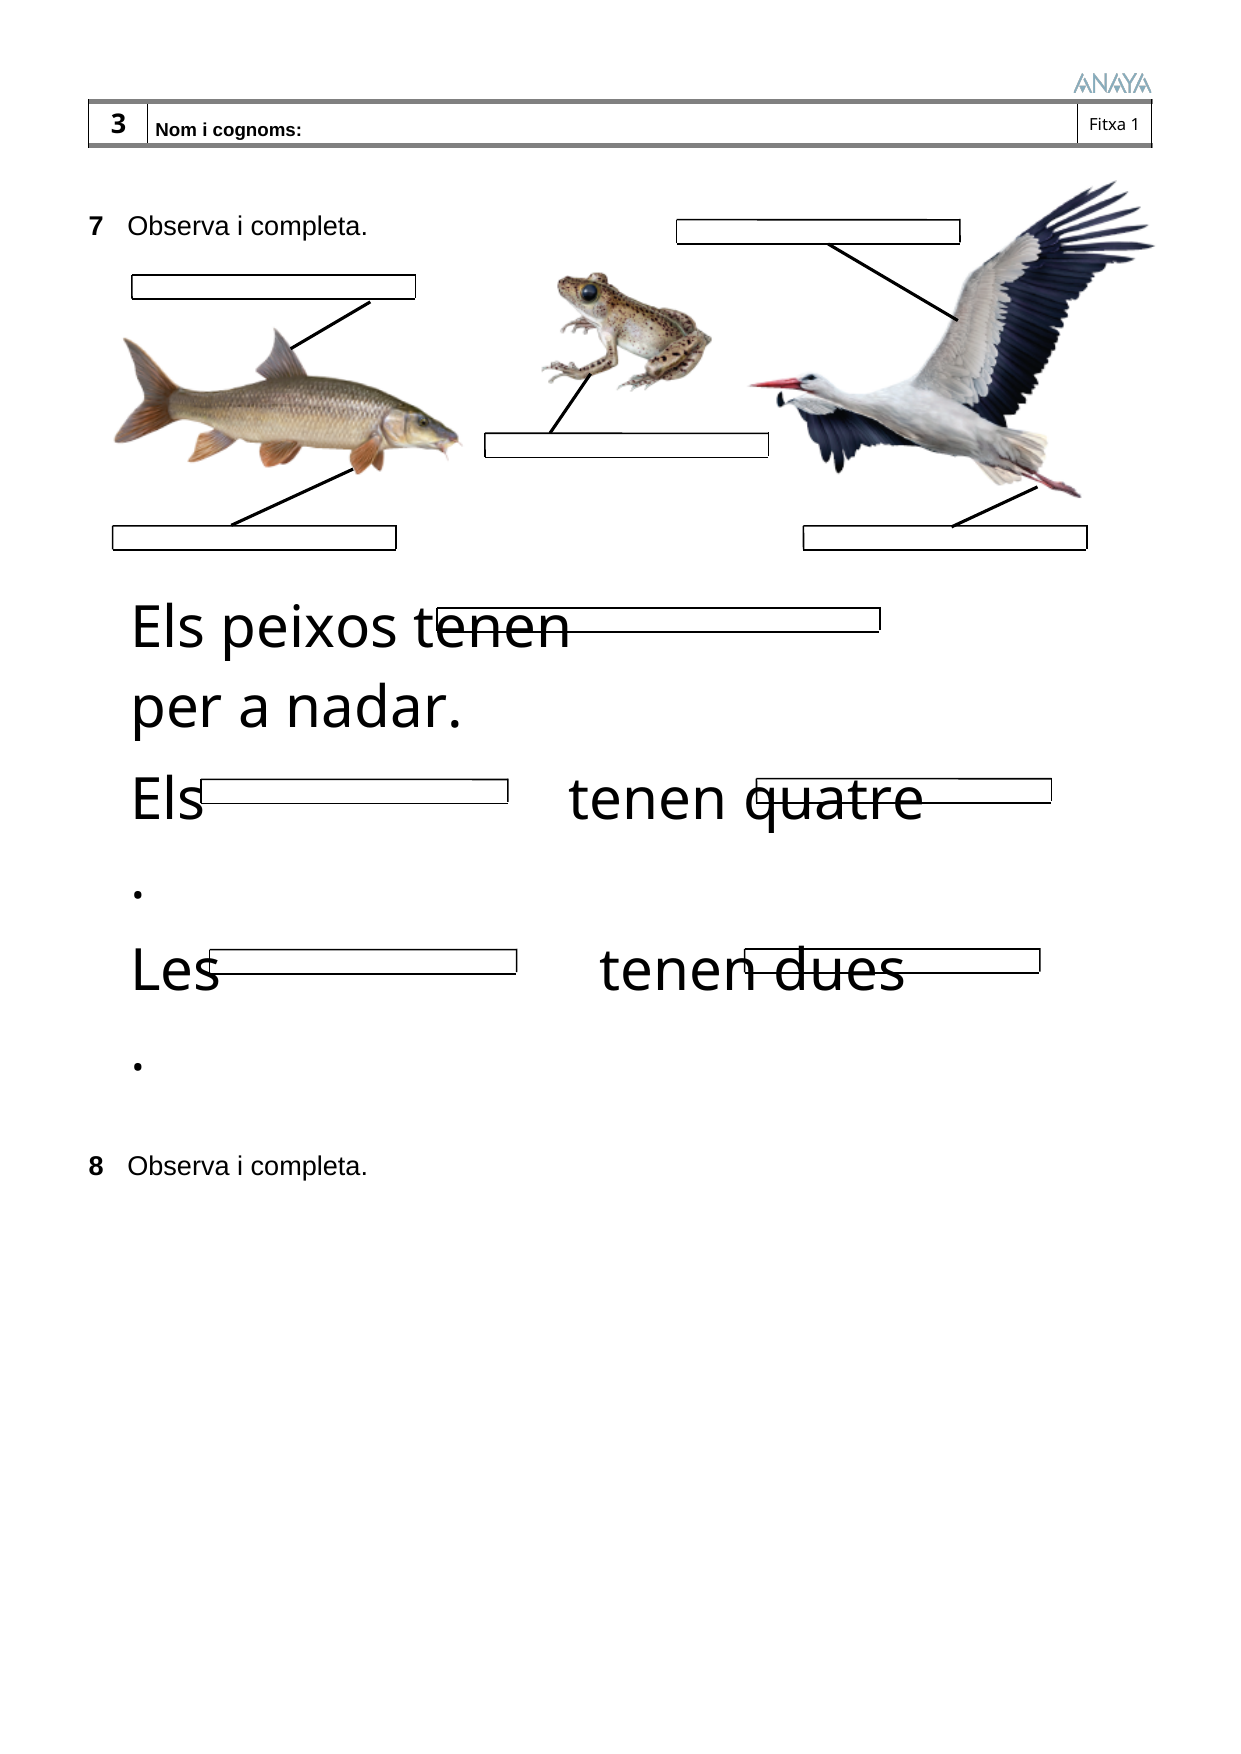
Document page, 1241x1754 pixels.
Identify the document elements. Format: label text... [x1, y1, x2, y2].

text Els peixos tenen per a nadar. [130, 585, 1152, 744]
list Observa i completa. [103, 1149, 1152, 1181]
text Les tenen dues . [130, 928, 1152, 1087]
picture [1073, 73, 1152, 93]
list Observa i completa. [103, 210, 743, 241]
text Els tenen quatre . [130, 757, 1152, 916]
